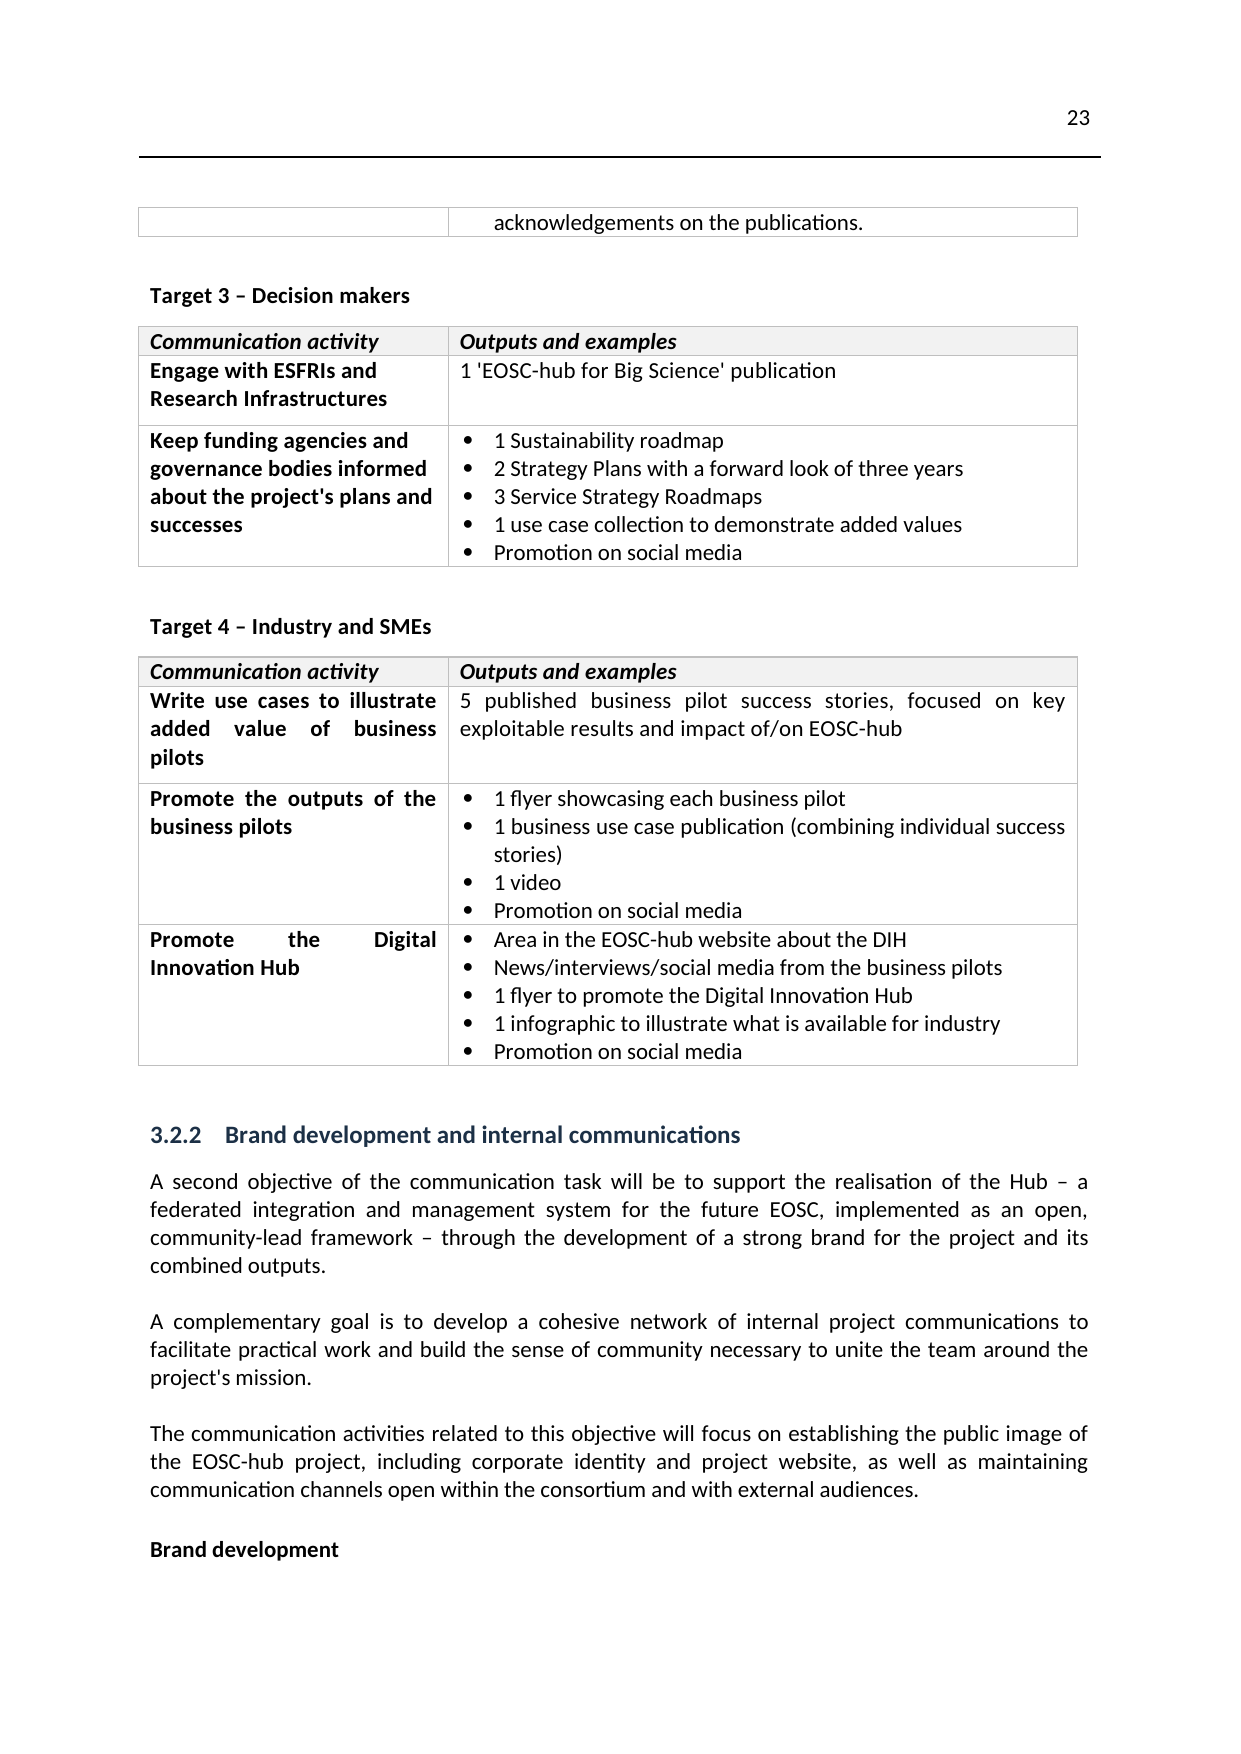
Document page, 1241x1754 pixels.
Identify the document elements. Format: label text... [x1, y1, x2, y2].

table_cell Keep funding agencies and governance bodies informed about the project's plans and successes [139, 426, 448, 566]
table_header Communication activity [139, 327, 448, 355]
table_header Outputs and examples [449, 327, 1077, 355]
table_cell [139, 208, 448, 236]
table_cell 1 Sustainability roadmap 2 Strategy Plans with a forward look of three years 3 Service Strategy Roadmaps 1 use case collection to demonstrate added values Promotion on social media [449, 426, 1077, 566]
table_cell Engage with ESFRIs and Research Infrastructures [139, 356, 448, 425]
table_cell Promote the Digital Innovation Hub [139, 925, 448, 1065]
table_header Communication activity [139, 658, 448, 686]
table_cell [449, 208, 1077, 236]
text The communication activities related to this objective will focus on establishing the public image of the EOSC-hub project, including corporate identity and project website, as well as maintaining communication channels open within the consortium and with external audiences. [150, 1419, 1090, 1503]
table_cell 5 published business pilot success stories, focused on key exploitable results and impact of/on EOSC-hub [449, 687, 1077, 783]
text Brand development [150, 1535, 1090, 1563]
table_cell Area in the EOSC-hub website about the DIH News/interviews/social media from the business pilots 1 flyer to promote the Digital Innovation Hub 1 infographic to illustrate what is available for industry Promotion on social media [449, 925, 1077, 1065]
subtitle Brand development and internal communications [150, 1119, 1090, 1150]
table_header Outputs and examples [449, 658, 1077, 686]
text Target 3 – Decision makers [150, 282, 1090, 309]
table_cell Promote the outputs of the business pilots [139, 784, 448, 924]
table_cell Write use cases to illustrate added value of business pilots [139, 687, 448, 783]
table_cell 1 flyer showcasing each business pilot 1 business use case publication (combining individual success stories) 1 video Promotion on social media [449, 784, 1077, 924]
text A second objective of the communication task will be to support the realisation of the Hub – a federated integration and management system for the future EOSC, implemented as an open, community-lead framework – through the development of a strong brand for the project and its combined outputs. [150, 1167, 1090, 1279]
text A complementary goal is to develop a cohesive network of internal project communications to facilitate practical work and build the sense of community necessary to unite the team around the project's mission. [150, 1307, 1090, 1391]
table_cell 1 'EOSC-hub for Big Science' publication [449, 356, 1077, 425]
text Target 4 – Industry and SMEs [150, 612, 1090, 640]
